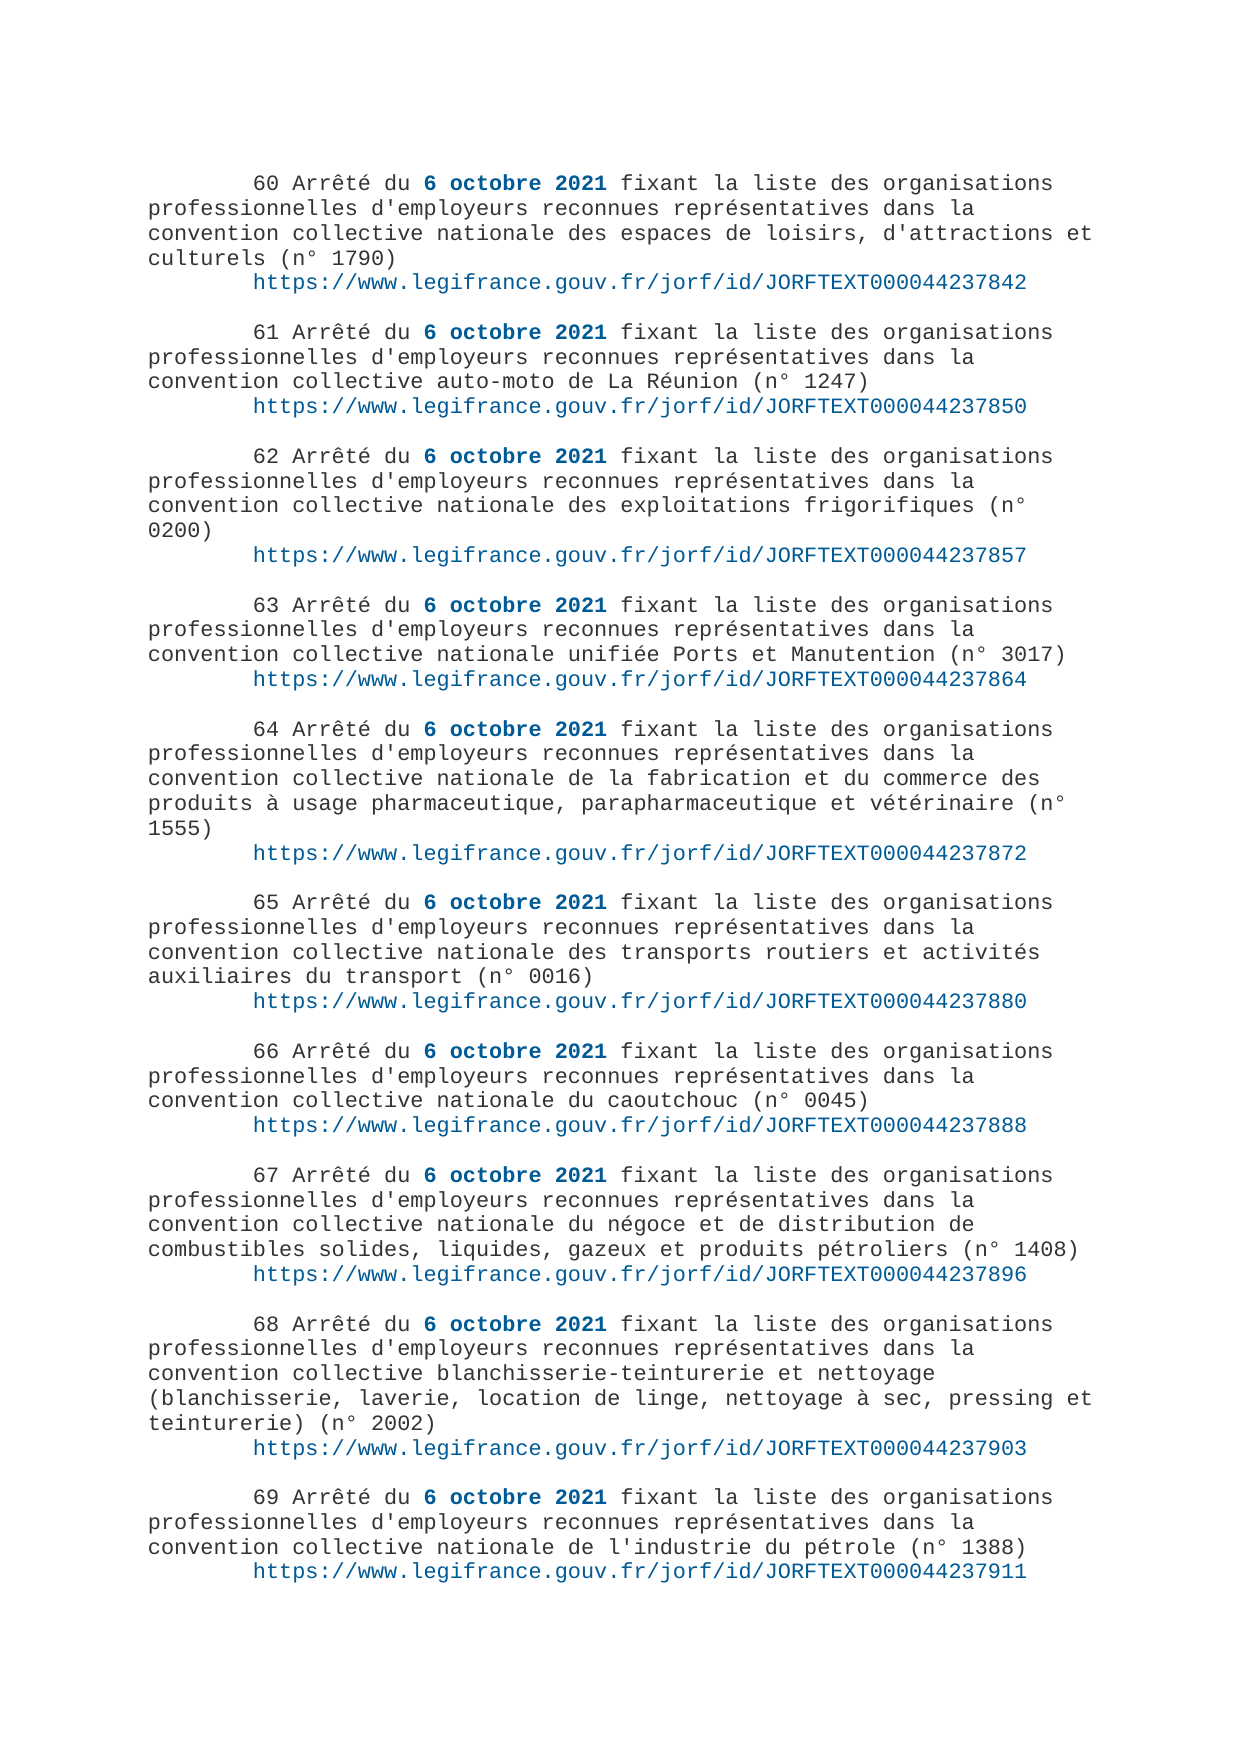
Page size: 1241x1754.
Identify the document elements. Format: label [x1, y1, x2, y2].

text [148, 247, 1093, 1387]
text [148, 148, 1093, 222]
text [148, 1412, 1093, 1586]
